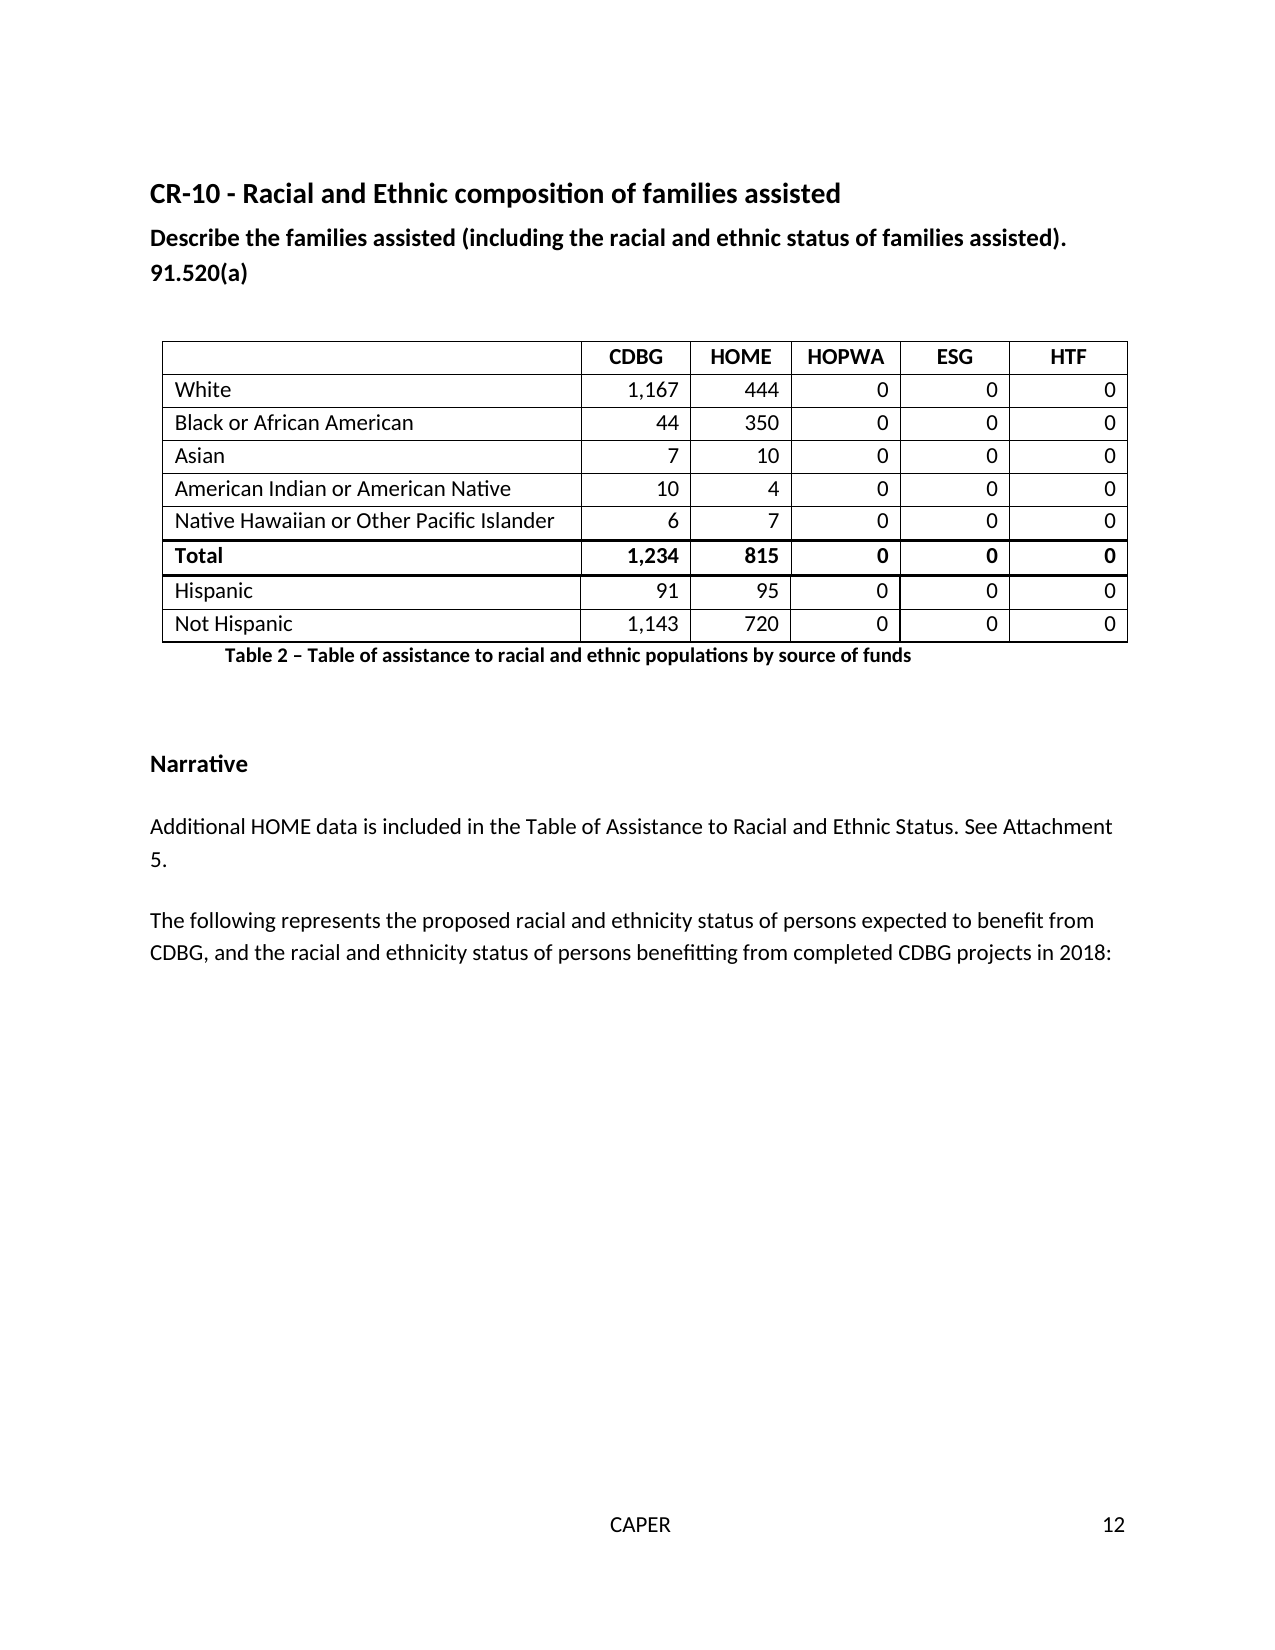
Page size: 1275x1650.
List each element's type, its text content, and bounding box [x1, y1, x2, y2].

text The following represents the proposed racial and ethnicity status of persons expected to benefit from CDBG, and the racial and ethnicity status of persons benefitting from completed CDBG projects in 2018: [150, 906, 1125, 966]
table_cell 720 [691, 610, 790, 641]
table_cell 444 [691, 375, 791, 407]
table_cell 0 [901, 441, 1009, 473]
table_cell 0 [792, 441, 900, 473]
table_cell 0 [901, 375, 1009, 407]
table_cell 0 [1010, 577, 1127, 608]
table_cell 95 [691, 577, 790, 608]
table_cell 1,234 [582, 542, 690, 573]
table_header HTF [1010, 342, 1127, 374]
table_cell 0 [792, 474, 900, 506]
table_cell American Indian or American Native [163, 474, 581, 506]
table_cell 350 [691, 408, 791, 440]
table_cell 4 [691, 474, 791, 506]
table_cell 0 [1010, 542, 1127, 573]
text Narrative [150, 748, 1125, 779]
table_cell 0 [791, 610, 899, 641]
table_cell 0 [1010, 507, 1127, 538]
table_cell 0 [791, 577, 899, 608]
table_cell 0 [901, 610, 1009, 641]
table_cell 0 [792, 408, 900, 440]
table_cell Black or African American [163, 408, 581, 440]
table_cell Native Hawaiian or Other Pacific Islander [163, 507, 581, 538]
table_cell 7 [691, 507, 791, 538]
table_cell White [163, 375, 581, 407]
table_header [163, 342, 581, 374]
text Table 2 – Table of assistance to racial and ethnic populations by source of funds [150, 642, 1125, 668]
text Describe the families assisted (including the racial and ethnic status of families assisted). 91.520(a) [150, 222, 1125, 288]
subtitle CR-10 - Racial and Ethnic composition of families assisted [150, 175, 1125, 211]
table_cell 0 [1010, 474, 1127, 506]
text Additional HOME data is included in the Table of Assistance to Racial and Ethnic Status. See Attachment 5. [150, 812, 1125, 873]
table_cell 0 [901, 507, 1009, 538]
table_cell 91 [581, 577, 690, 608]
table_cell 0 [792, 507, 900, 538]
table_cell Asian [163, 441, 581, 473]
table_header CDBG [582, 342, 690, 374]
table_cell 0 [1010, 375, 1127, 407]
table_cell Hispanic [163, 577, 580, 608]
table_cell 0 [792, 375, 900, 407]
table_header HOPWA [792, 342, 900, 374]
table_cell 10 [582, 474, 690, 506]
table_cell Total [163, 542, 581, 573]
table_cell 0 [901, 542, 1009, 573]
table_cell 0 [1010, 610, 1127, 641]
table_cell 0 [1010, 441, 1127, 473]
table_cell 44 [582, 408, 690, 440]
table_header ESG [901, 342, 1009, 374]
table_cell 0 [901, 474, 1009, 506]
table_cell 0 [901, 408, 1009, 440]
table_cell 6 [582, 507, 690, 538]
table_cell Not Hispanic [163, 610, 580, 641]
table_cell 0 [792, 542, 900, 573]
table_cell 1,143 [581, 610, 690, 641]
table_cell 7 [582, 441, 690, 473]
table_header HOME [691, 342, 791, 374]
table_cell 815 [691, 542, 791, 573]
table_cell 0 [1010, 408, 1127, 440]
table_cell 1,167 [582, 375, 690, 407]
table_cell 0 [901, 577, 1009, 608]
table_cell 10 [691, 441, 791, 473]
